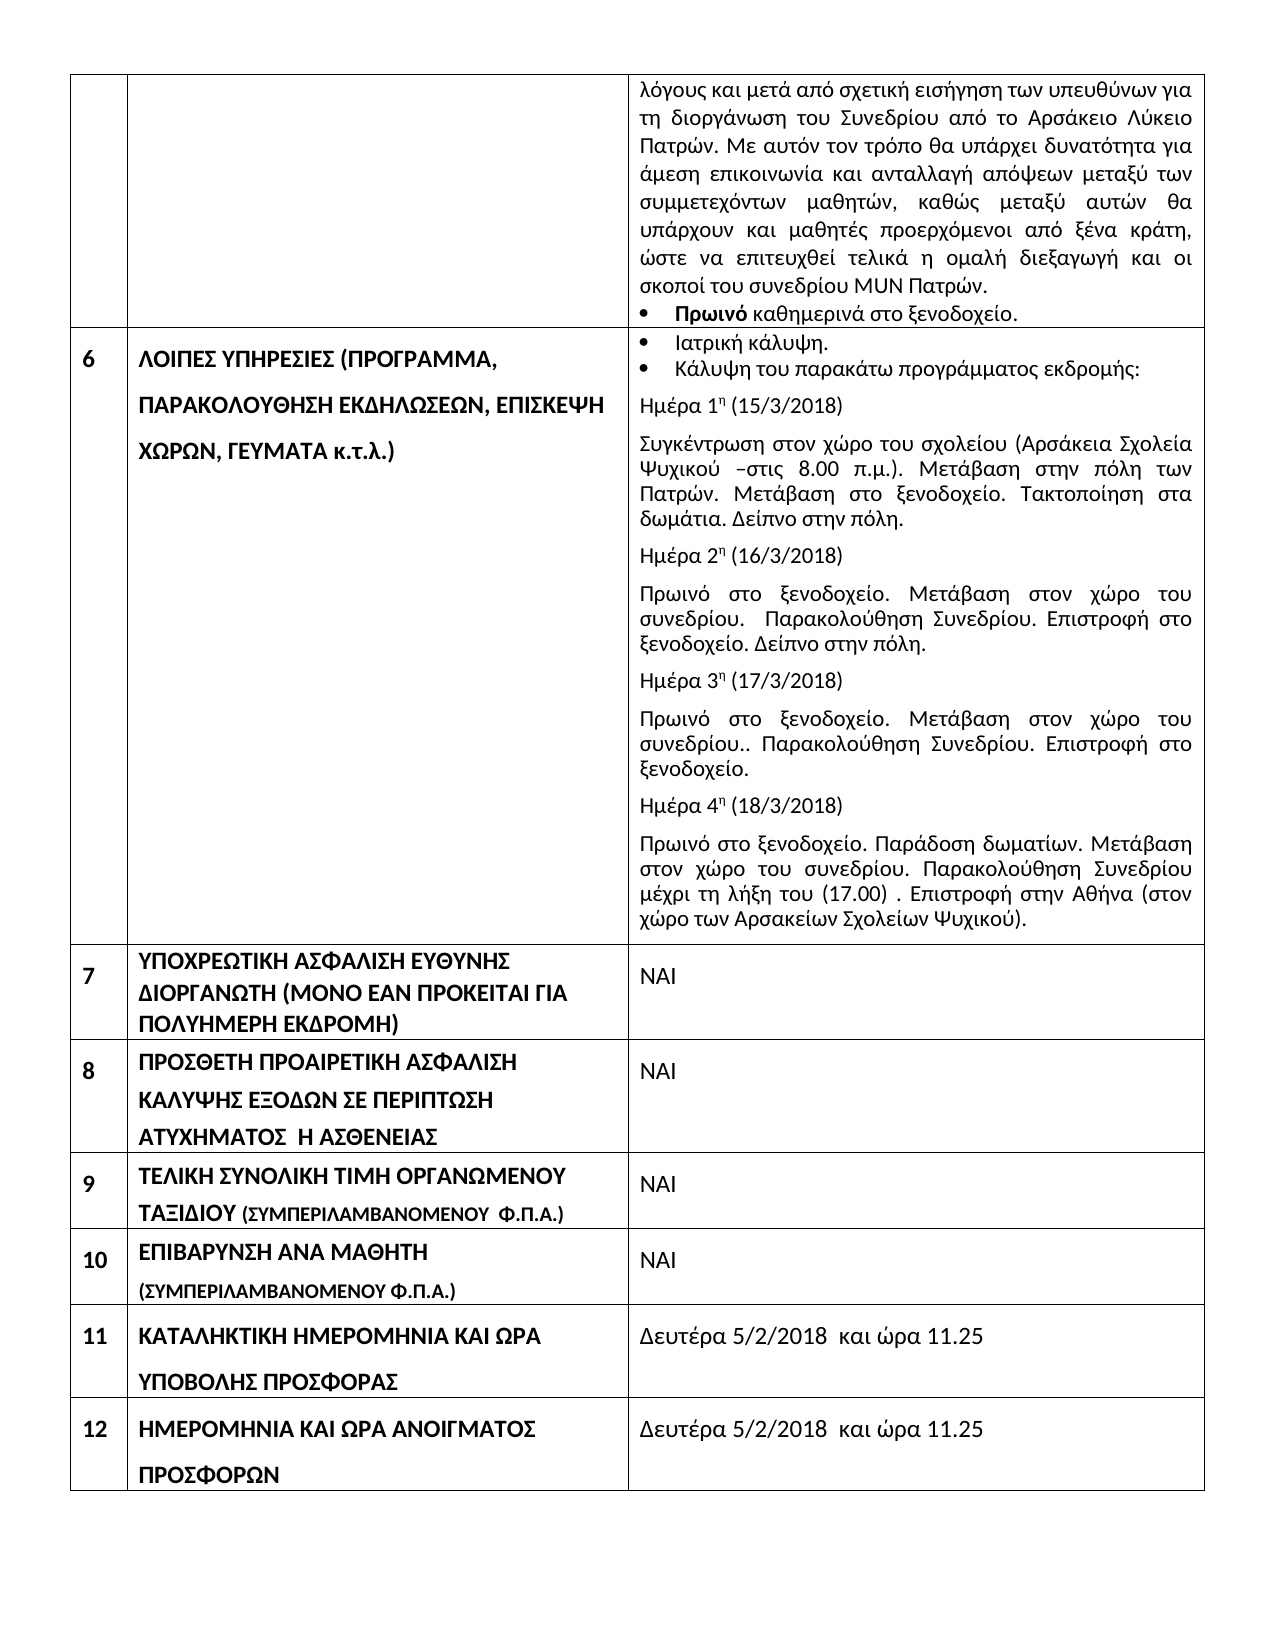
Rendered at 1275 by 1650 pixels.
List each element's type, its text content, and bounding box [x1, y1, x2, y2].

table_cell 9 [71, 1153, 127, 1228]
table_cell 8 [71, 1040, 127, 1152]
table_cell ΝΑΙ [629, 945, 1204, 1038]
table_cell 5 [71, 75, 127, 327]
table_cell ΕΠΙΒΑΡΥΝΣΗ ΑΝΑ ΜΑΘΗΤΗ (ΣΥΜΠΕΡΙΛΑΜΒΑΝΟΜΕΝΟΥ Φ.Π.Α.) [128, 1229, 628, 1304]
table_cell ΥΠΟΧΡΕΩΤΙΚΗ ΑΣΦΑΛΙΣΗ ΕΥΘΥΝΗΣ ΔΙΟΡΓΑΝΩΤΗ (ΜΟΝΟ ΕΑΝ ΠΡΟΚΕΙΤΑΙ ΓΙΑ ΠΟΛΥΗΜΕΡΗ ΕΚΔΡΟΜΗ) [128, 945, 628, 1038]
table_cell ΛΟΙΠΕΣ ΥΠΗΡΕΣΙΕΣ (ΠΡΟΓΡΑΜΜΑ, ΠΑΡΑΚΟΛΟΥΘΗΣΗ ΕΚΔΗΛΩΣΕΩΝ, ΕΠΙΣΚΕΨΗ ΧΩΡΩΝ, ΓΕΥΜΑΤΑ κ.τ.λ.) [128, 328, 628, 944]
table_cell ΚΑΤΑΛΗΚΤΙΚΗ ΗΜΕΡΟΜΗΝΙΑ ΚΑΙ ΩΡΑ ΥΠΟΒΟΛΗΣ ΠΡΟΣΦΟΡΑΣ [128, 1305, 628, 1397]
table_cell ΝΑΙ [629, 1040, 1204, 1152]
table_cell ΠΡΟΣΘΕΤΗ ΠΡΟΑΙΡΕΤΙΚΗ ΑΣΦΑΛΙΣΗ ΚΑΛΥΨΗΣ ΕΞΟΔΩΝ ΣΕ ΠΕΡΙΠΤΩΣΗ ΑΤΥΧΗΜΑΤΟΣ Ή ΑΣΘΕΝΕΙΑΣ [128, 1040, 628, 1152]
table_cell 7 [71, 945, 127, 1038]
table_cell 12 [71, 1398, 127, 1489]
table_cell ΤΕΛΙΚΗ ΣΥΝΟΛΙΚΗ ΤΙΜΗ ΟΡΓΑΝΩΜΕΝΟΥ ΤΑΞΙΔΙΟΥ (ΣΥΜΠΕΡΙΛΑΜΒΑΝΟΜΕΝΟΥ Φ.Π.Α.) [128, 1153, 628, 1228]
table_cell ΝΑΙ [629, 1229, 1204, 1304]
table_cell 11 [71, 1305, 127, 1397]
table_cell 10 [71, 1229, 127, 1304]
table_cell Δευτέρα 5/2/2018 και ώρα 11.25 [629, 1305, 1204, 1397]
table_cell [128, 75, 628, 327]
table_cell Ιατρική κάλυψη. Κάλυψη του παρακάτω προγράμματος εκδρομής: Ημέρα 1η (15/3/2018) Συγκέντρωση στον χώρο του σχολείου (Αρσάκεια Σχολεία Ψυχικού –στις 8.00 π.μ.). Μετάβαση στην πόλη των Πατρών. Μετάβαση στο ξενοδοχείο. Τακτοποίηση στα δωμάτια. Δείπνο στην πόλη. Ημέρα 2η (16/3/2018) Πρωινό στο ξενοδοχείο. Μετάβαση στον χώρο του συνεδρίου. Παρακολούθηση Συνεδρίου. Επιστροφή στο ξενοδοχείο. Δείπνο στην πόλη. Ημέρα 3η (17/3/2018) Πρωινό στο ξενοδοχείο. Μετάβαση στον χώρο του συνεδρίου.. Παρακολούθηση Συνεδρίου. Επιστροφή στο ξενοδοχείο. Ημέρα 4η (18/3/2018) Πρωινό στο ξενοδοχείο. Παράδοση δωματίων. Μετάβαση στον χώρο του συνεδρίου. Παρακολούθηση Συνεδρίου μέχρι τη λήξη του (17.00) . Επιστροφή στην Αθήνα (στον χώρο των Αρσακείων Σχολείων Ψυχικού). [629, 328, 1204, 944]
table_cell ΗΜΕΡΟΜΗΝΙΑ ΚΑΙ ΩΡΑ ΑΝΟΙΓΜΑΤΟΣ ΠΡΟΣΦΟΡΩΝ [128, 1398, 628, 1489]
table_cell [629, 75, 1204, 327]
table_cell Δευτέρα 5/2/2018 και ώρα 11.25 [629, 1398, 1204, 1489]
table_cell ΝΑΙ [629, 1153, 1204, 1228]
table_cell 6 [71, 328, 127, 944]
